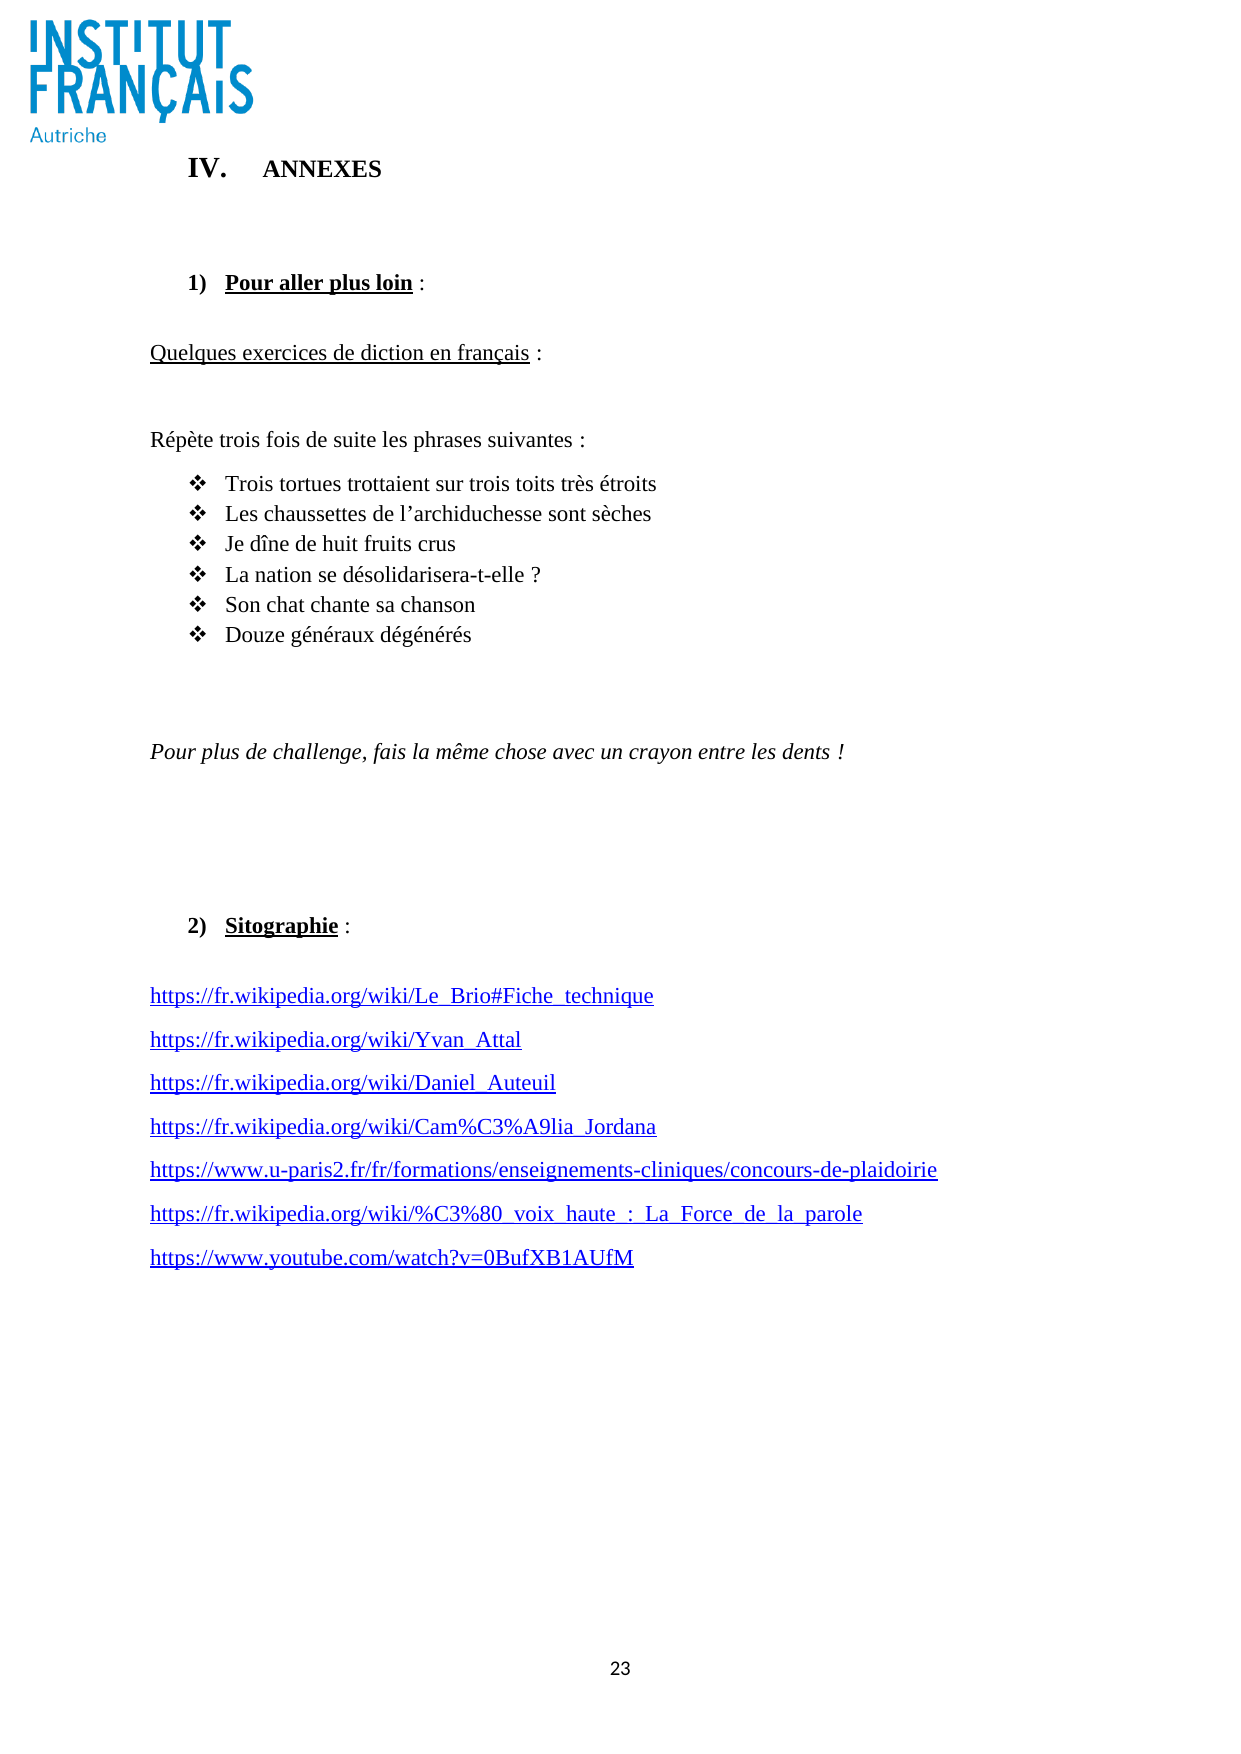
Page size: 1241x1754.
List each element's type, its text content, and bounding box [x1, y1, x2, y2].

list Je dîne de huit fruits crus [187, 530, 1090, 557]
list Pour aller plus loin : [187, 269, 1090, 296]
text https://fr.wikipedia.org/wiki/Daniel_Auteuil [150, 1069, 1090, 1096]
text Répète trois fois de suite les phrases suivantes : [150, 426, 1090, 453]
picture [28, 18, 254, 144]
text https://fr.wikipedia.org/wiki/Yvan_Attal [150, 1026, 1090, 1052]
list ANNEXES [187, 150, 1090, 183]
text https://www.u-paris2.fr/fr/formations/enseignements-cliniques/concours-de-plaidoirie [150, 1157, 1090, 1183]
list Douze généraux dégénérés [187, 621, 1090, 647]
list Sitographie : [187, 912, 1090, 939]
text https://fr.wikipedia.org/wiki/Cam%C3%A9lia_Jordana [150, 1113, 1090, 1139]
text https://fr.wikipedia.org/wiki/Le_Brio#Fiche_technique [150, 982, 1090, 1009]
text Quelques exercices de diction en français : [150, 339, 1090, 366]
list Trois tortues trottaient sur trois toits très étroits [187, 470, 1090, 496]
text https://fr.wikipedia.org/wiki/%C3%80_voix_haute_:_La_Force_de_la_parole [150, 1200, 1090, 1226]
text Pour plus de challenge, fais la même chose avec un crayon entre les dents ! [150, 738, 1090, 765]
list Les chaussettes de l’archiduchesse sont sèches [187, 500, 1090, 527]
list La nation se désolidarisera-t-elle ? [187, 561, 1090, 587]
text https://www.youtube.com/watch?v=0BufXB1AUfM [150, 1244, 1090, 1270]
list Son chat chante sa chanson [187, 591, 1090, 617]
